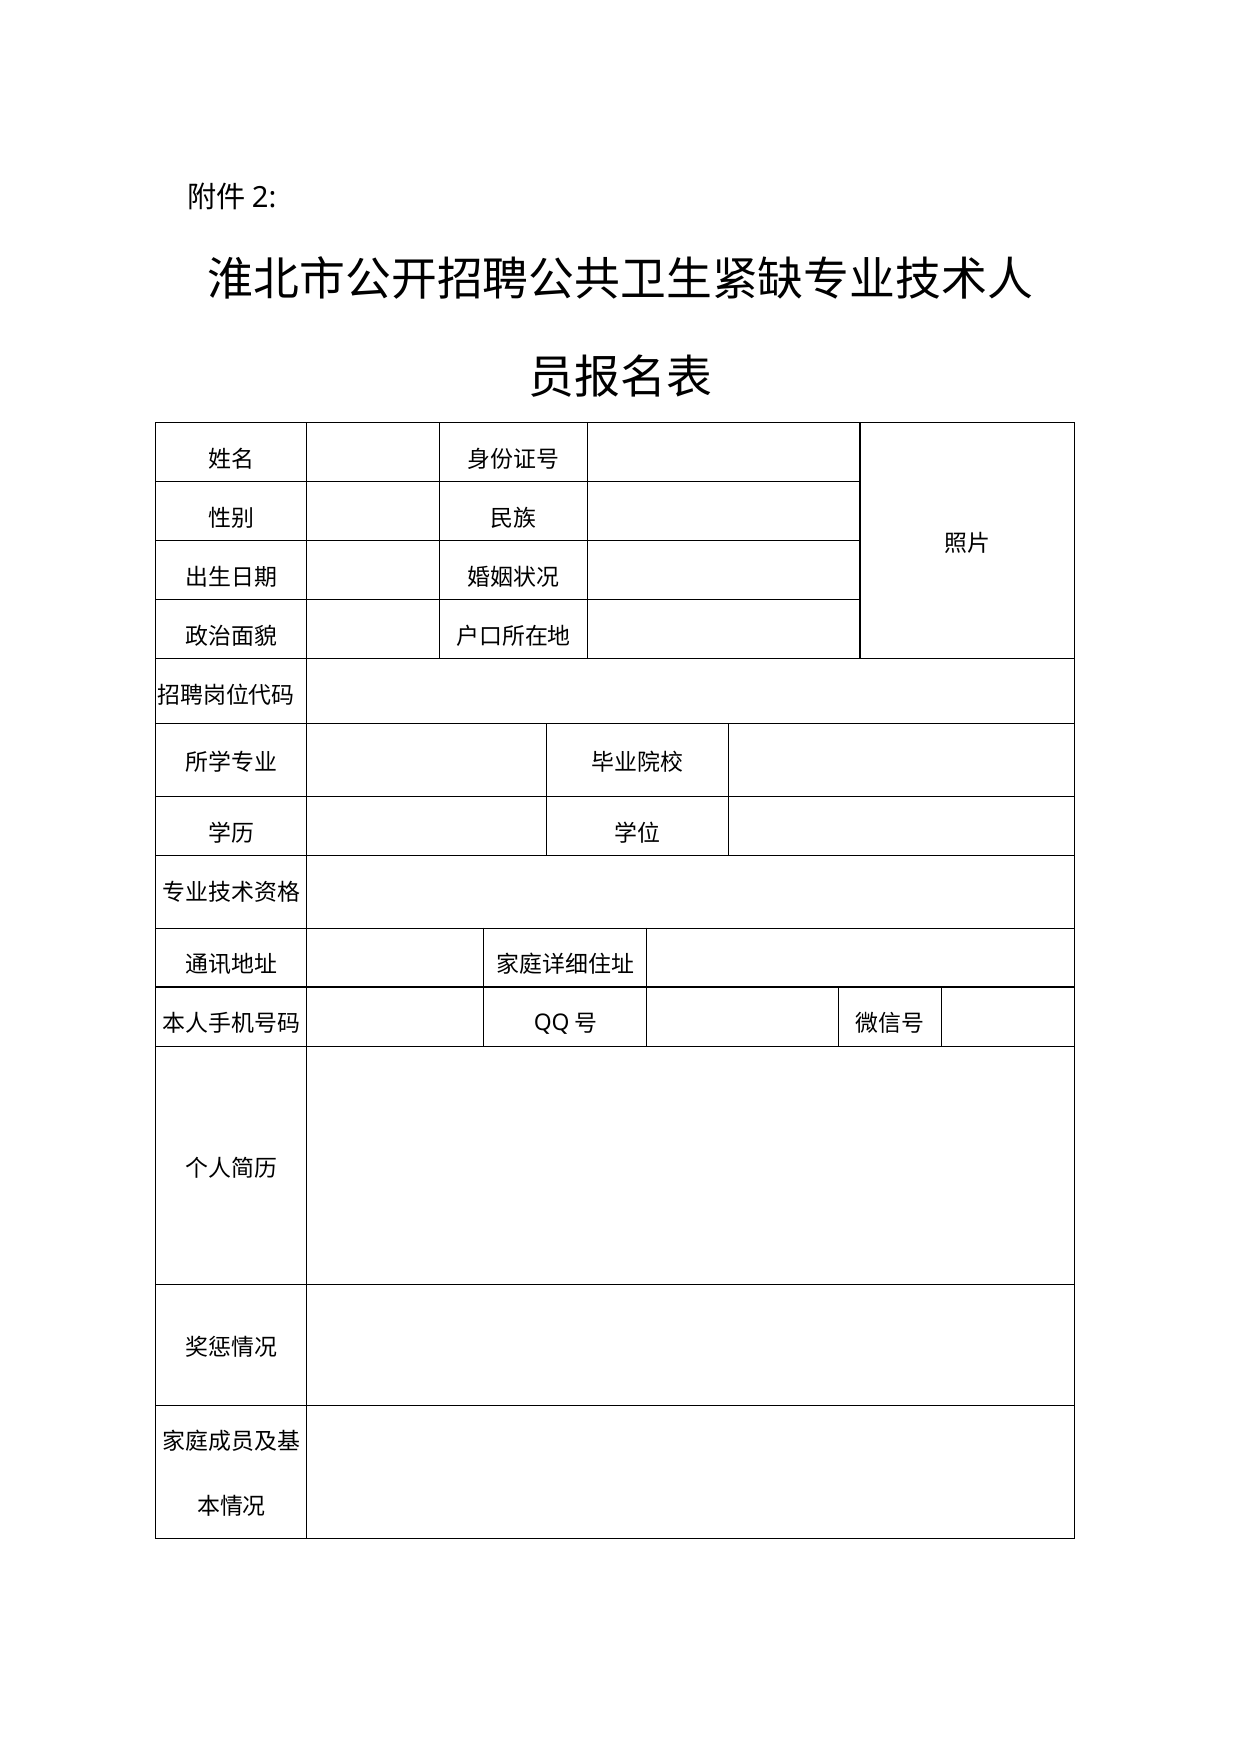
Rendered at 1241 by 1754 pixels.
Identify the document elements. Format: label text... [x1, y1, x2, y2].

table_cell [307, 600, 439, 658]
table_cell 政治面貌 [156, 600, 306, 658]
table_cell [307, 1406, 1074, 1537]
table_cell [588, 541, 859, 599]
table_cell 奖惩情况 [156, 1285, 306, 1405]
text 淮北市公开招聘公共卫生紧缺专业技术人员报名表 [187, 227, 1053, 422]
table_cell [307, 797, 546, 855]
table_header [307, 423, 439, 481]
table_cell 微信号 [839, 988, 941, 1046]
table_cell 家庭成员及基本情况 [156, 1406, 306, 1537]
table_cell [307, 724, 546, 796]
table_cell 户口所在地 [440, 600, 587, 658]
table_cell [307, 541, 439, 599]
table_header 姓名 [156, 423, 306, 481]
table_cell [942, 988, 1074, 1046]
table_cell [307, 659, 1074, 723]
table_cell 通讯地址 [156, 929, 306, 986]
table_cell [307, 1047, 1074, 1284]
table_cell [647, 929, 1074, 986]
table_cell [307, 856, 1074, 927]
table_cell 学历 [156, 797, 306, 855]
table_cell [307, 482, 439, 540]
table_cell QQ号 [484, 988, 646, 1046]
table_cell 婚姻状况 [440, 541, 587, 599]
table_cell 性别 [156, 482, 306, 540]
table_cell [729, 724, 1074, 796]
table_cell [588, 600, 859, 658]
table_cell [647, 988, 838, 1046]
table_cell 招聘岗位代码 [156, 659, 306, 723]
table_cell [307, 929, 483, 986]
text 附件2: [187, 162, 1053, 227]
table_cell 毕业院校 [547, 724, 728, 796]
table_header [588, 423, 859, 481]
table_cell 个人简历 [156, 1047, 306, 1284]
table_cell 本人手机号码 [156, 988, 306, 1046]
table_header 照片 [861, 423, 1074, 658]
table_cell [729, 797, 1074, 855]
table_cell 专业技术资格证书 [156, 856, 306, 927]
table_cell 学位 [547, 797, 728, 855]
table_cell 出生日期 [156, 541, 306, 599]
table_header 身份证号 [440, 423, 587, 481]
table_cell 家庭详细住址 [484, 929, 646, 986]
table_cell [307, 1285, 1074, 1405]
table_cell [588, 482, 859, 540]
table_cell 民族 [440, 482, 587, 540]
table_cell 所学专业 [156, 724, 306, 796]
table_cell [307, 988, 483, 1046]
